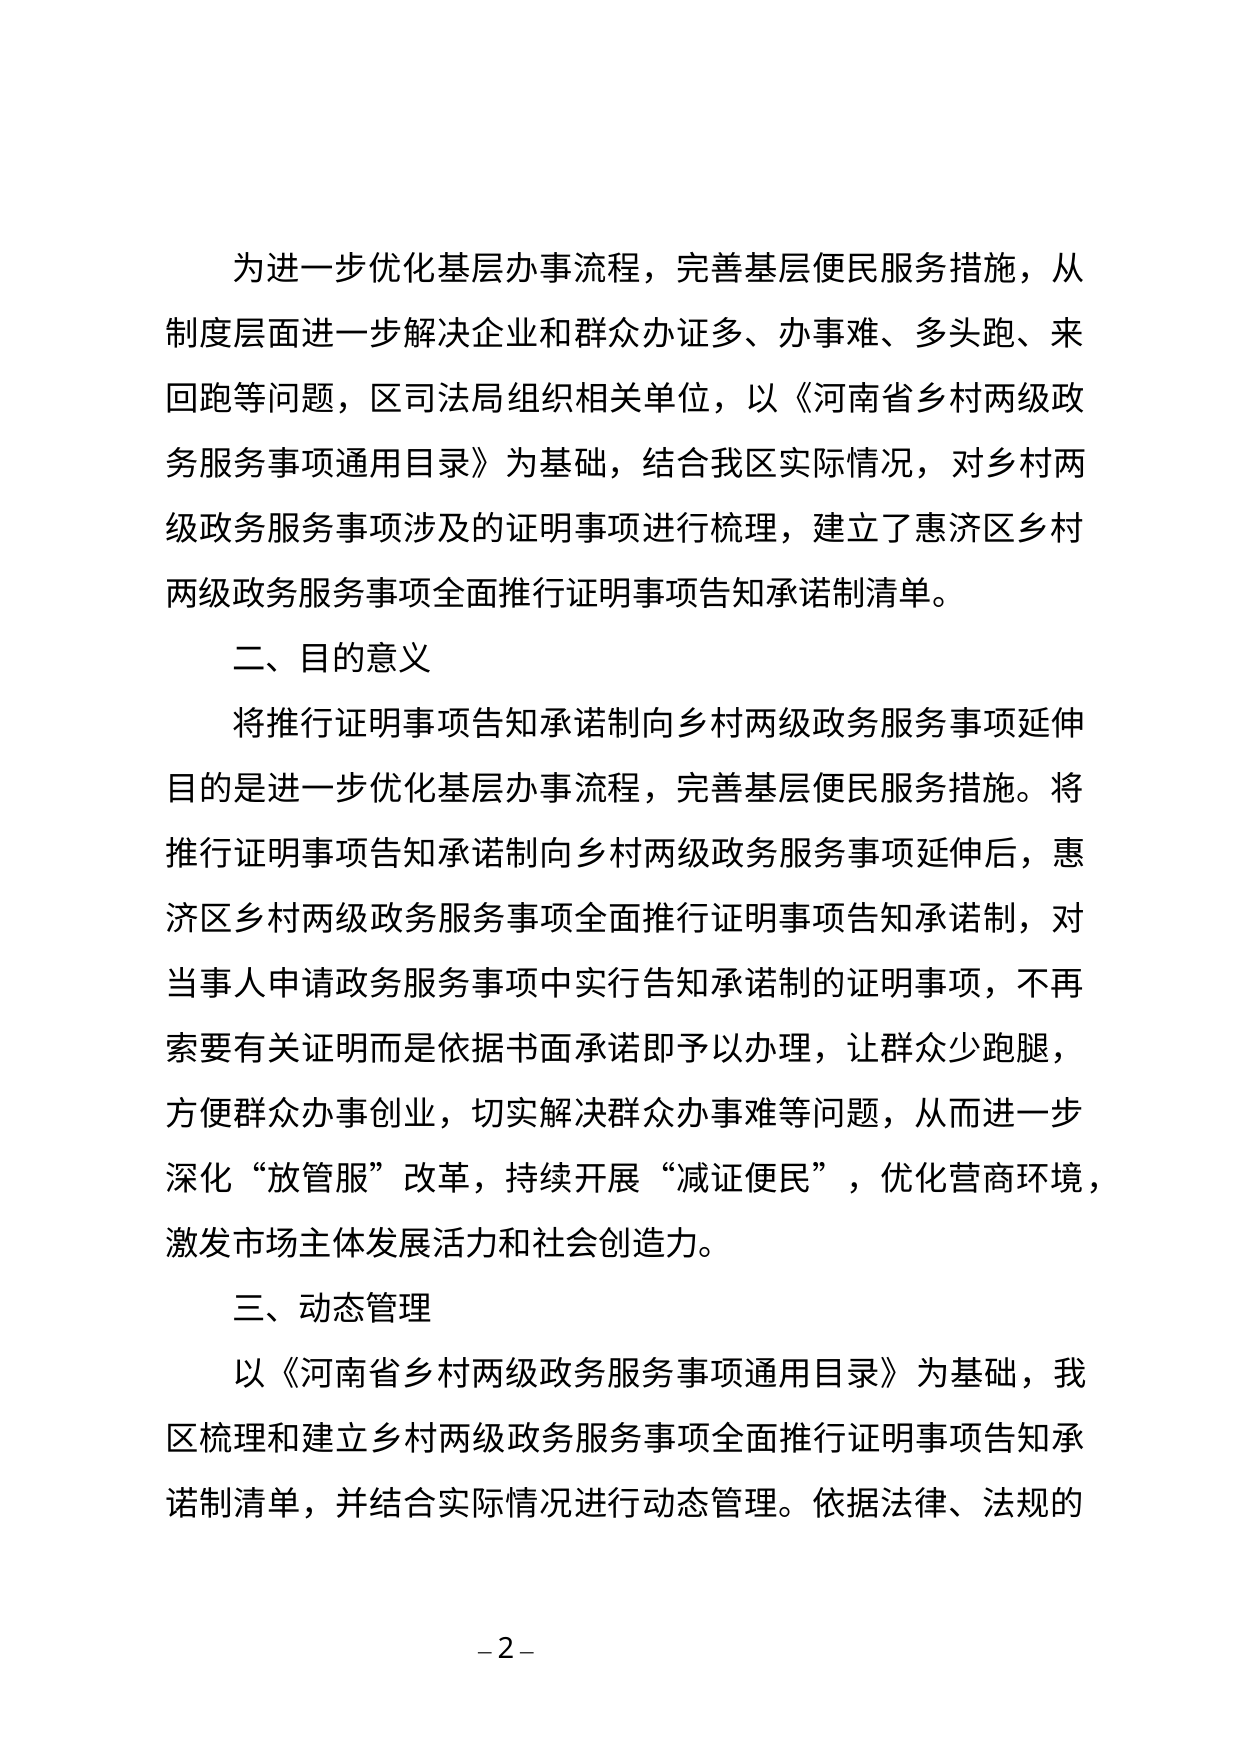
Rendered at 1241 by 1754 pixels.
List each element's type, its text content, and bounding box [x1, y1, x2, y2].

text 将推行证明事项告知承诺制向乡村两级政务服务事项延伸，目的是进一步优化基层办事流程，完善基层便民服务措施。将推行证明事项告知承诺制向乡村两级政务服务事项延伸后，惠济区乡村两级政务服务事项全面推行证明事项告知承诺制，对当事人申请政务服务事项中实行告知承诺制的证明事项，不再索要有关证明而是依据书面承诺即予以办理，让群众少跑腿，方便群众办事创业，切实解决群众办事难等问题，从而进一步深化“放管服”改革，持续开展“减证便民”，优化营商环境，激发市场主体发展活力和社会创造力。 [165, 688, 1087, 1273]
text 二、目的意义 [232, 623, 1087, 688]
text 为进一步优化基层办事流程，完善基层便民服务措施，从制度层面进一步解决企业和群众办证多、办事难、多头跑、来回跑等问题，区司法局组织相关单位，以《河南省乡村两级政务服务事项通用目录》为基础，结合我区实际情况，对乡村两级政务服务事项涉及的证明事项进行梳理，建立了惠济区乡村两级政务服务事项全面推行证明事项告知承诺制清单。 [165, 233, 1087, 623]
text 三、动态管理 [232, 1273, 1087, 1338]
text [165, 1338, 1087, 1533]
